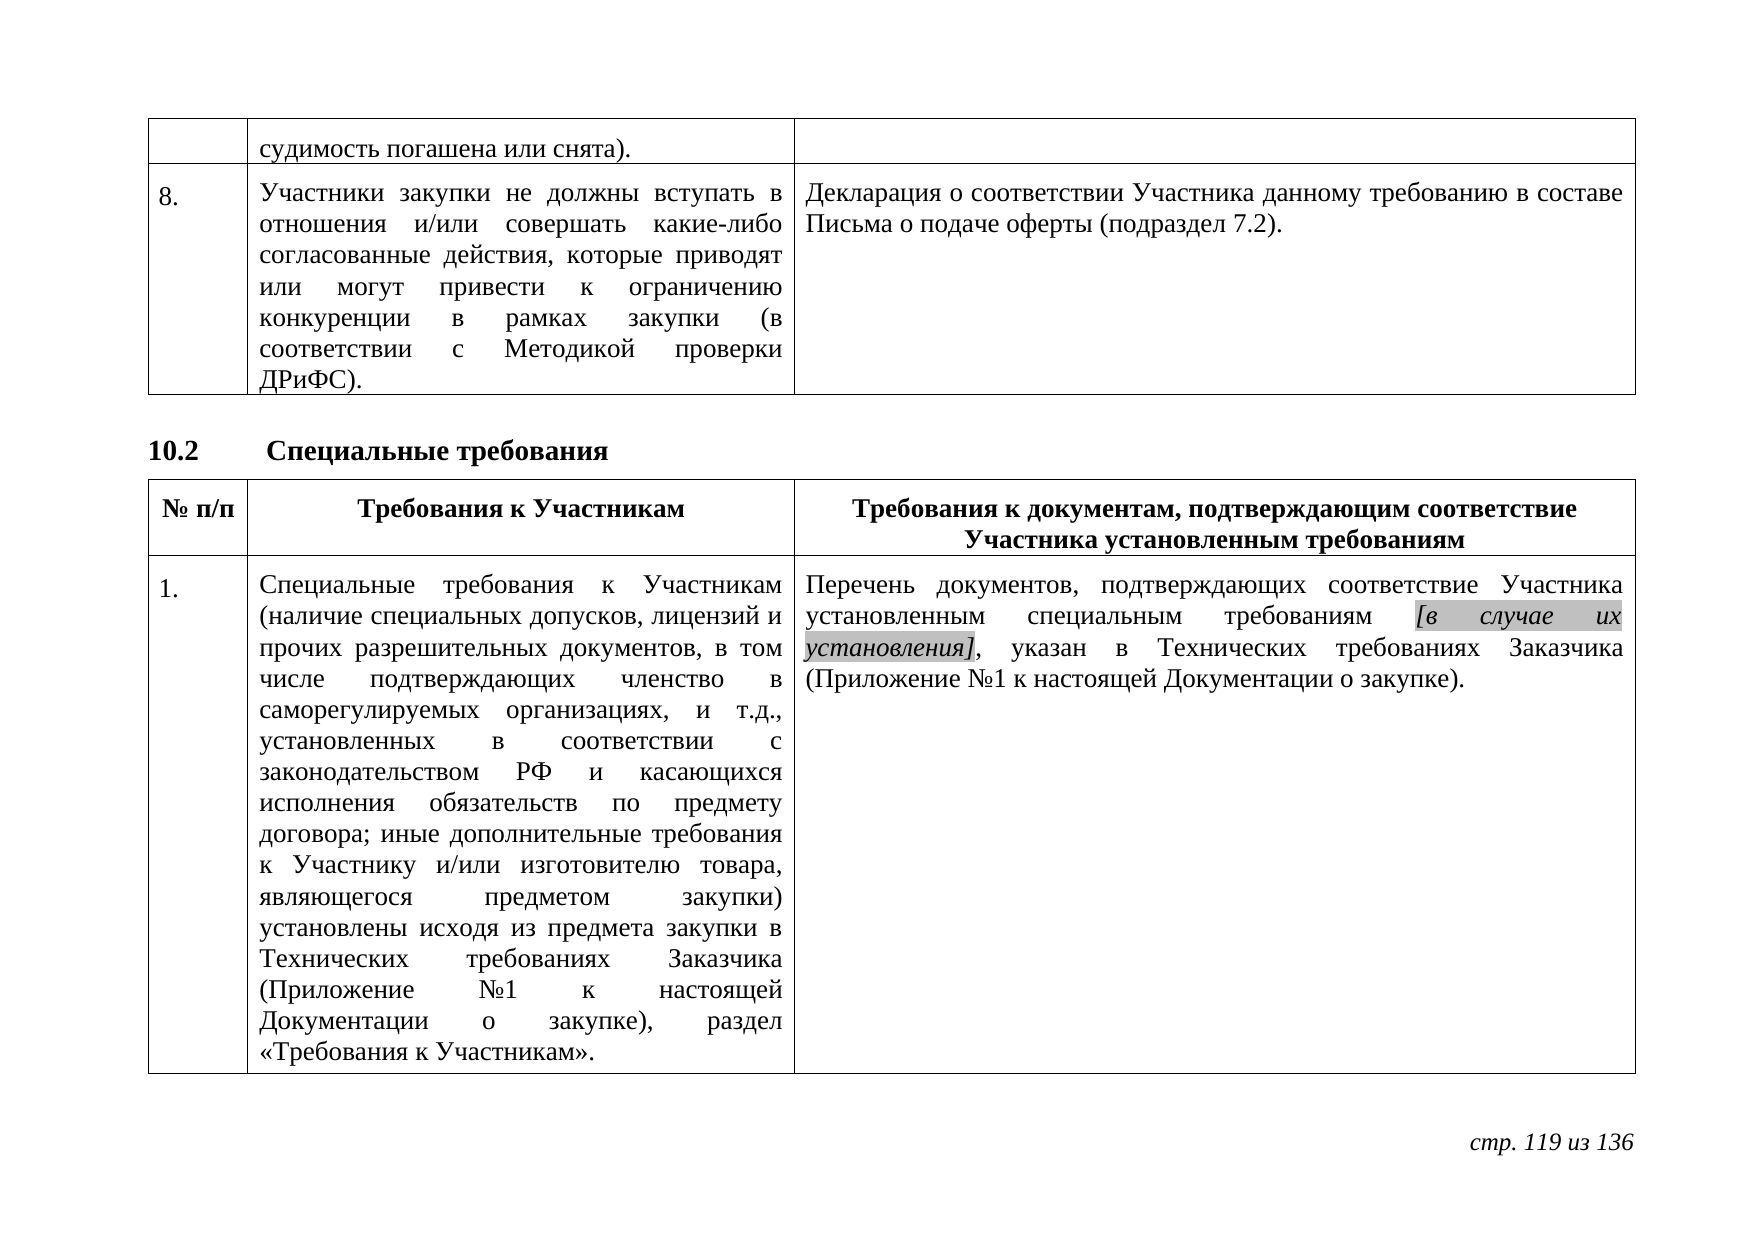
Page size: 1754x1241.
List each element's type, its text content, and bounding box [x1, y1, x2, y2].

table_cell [795, 119, 1635, 163]
table_cell [149, 164, 247, 394]
table_cell Декларация о соответствии Участника данному требованию в составе Письма о подаче оферты (подраздел 7.2). [795, 164, 1635, 394]
subtitle Специальные требования [148, 433, 1636, 466]
table_cell Специальные требования к Участникам (наличие специальных допусков, лицензий и прочих разрешительных документов, в том числе подтверждающих членство в саморегулируемых организациях, и т.д., установленных в соответствии с законодательством РФ и касающихся исполнения обязательств по предмету договора; иные дополнительные требования к Участнику и/или изготовителю товара, являющегося предметом закупки) установлены исходя из предмета закупки в Технических требованиях Заказчика (Приложение №1 к настоящей Документации о закупке), раздел «Требования к Участникам». [248, 556, 794, 1073]
table_cell Перечень документов, подтверждающих соответствие Участника установленным специальным требованиям [в случае их установления], указан в Технических требованиях Заказчика (Приложение №1 к настоящей Документации о закупке). [795, 556, 1635, 1073]
table_header Требования к Участникам [248, 480, 794, 555]
table_header № п/п [149, 480, 247, 555]
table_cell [248, 119, 794, 163]
table_cell [149, 119, 247, 163]
table_cell [149, 556, 247, 1073]
table_header Требования к документам, подтверждающим соответствие Участника установленным требованиям [795, 480, 1635, 555]
table_cell Участники закупки не должны вступать в отношения и/или совершать какие-либо согласованные действия, которые приводят или могут привести к ограничению конкуренции в рамках закупки (в соответствии с Методикой проверки ДРиФС). [248, 164, 794, 394]
